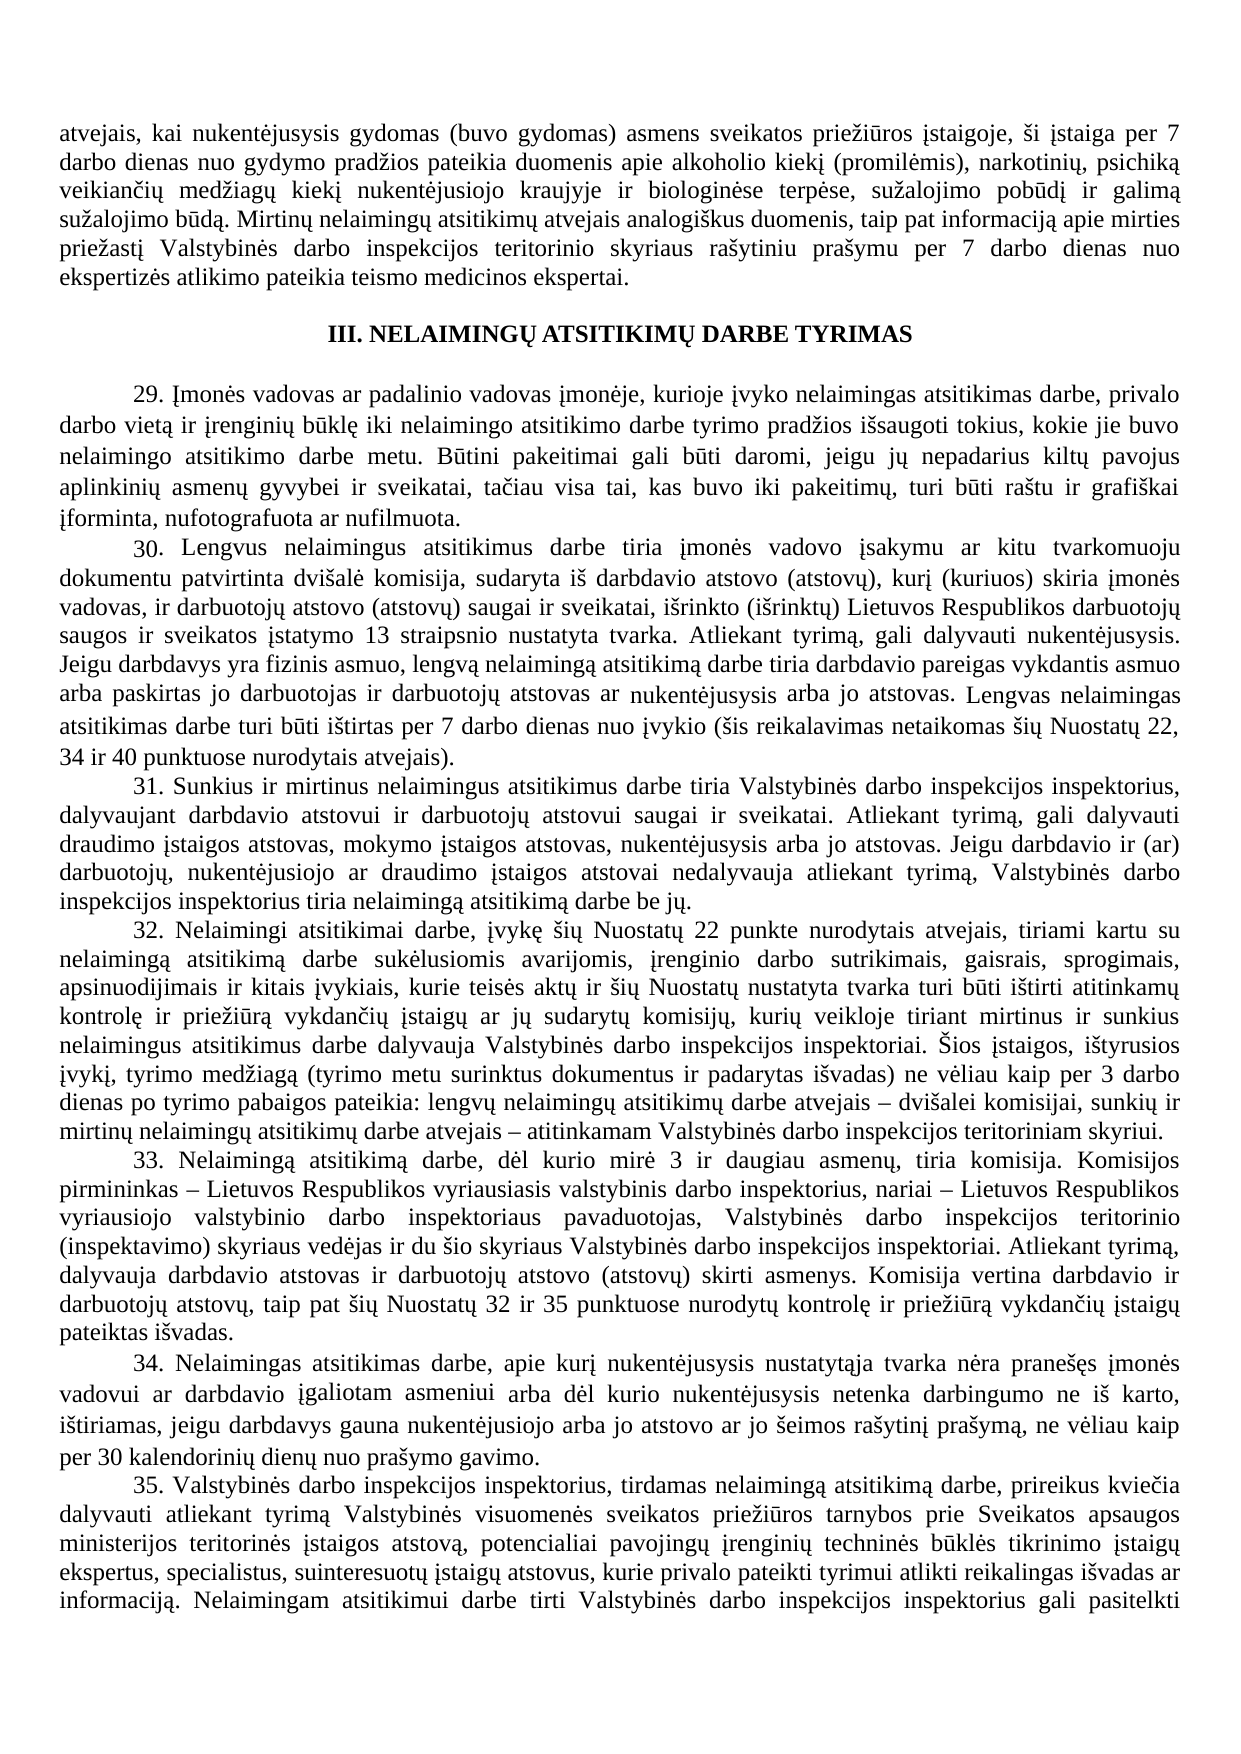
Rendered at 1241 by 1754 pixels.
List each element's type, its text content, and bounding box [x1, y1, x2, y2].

text 34. Nelaimingas atsitikimas darbe, apie kurį nukentėjusysis nustatytąja tvarka nėra pranešęs įmonės vadovui ar darbdavio įgaliotam asmeniui arba dėl kurio nukentėjusysis netenka darbingumo ne iš karto, ištiriamas, jeigu darbdavys gauna nukentėjusiojo arba jo atstovo ar jo šeimos rašytinį prašymą, ne vėliau kaip per 30 kalendorinių dienų nuo prašymo gavimo. [59, 1346, 1181, 1470]
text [59, 1470, 1181, 1614]
text 29. Įmonės vadovas ar padalinio vadovas įmonėje, kurioje įvyko nelaimingas atsitikimas darbe, privalo darbo vietą ir įrenginių būklę iki nelaimingo atsitikimo darbe tyrimo pradžios išsaugoti tokius, kokie jie buvo nelaimingo atsitikimo darbe metu. Būtini pakeitimai gali būti daromi, jeigu jų nepadarius kiltų pavojus aplinkinių asmenų gyvybei ir sveikatai, tačiau visa tai, kas buvo iki pakeitimų, turi būti raštu ir grafiškai įforminta, nufotografuota ar nufilmuota. [59, 377, 1181, 532]
text 33. Nelaimingą atsitikimą darbe, dėl kurio mirė 3 ir daugiau asmenų, tiria komisija. Komisijos pirmininkas – Lietuvos Respublikos vyriausiasis valstybinis darbo inspektorius, nariai – Lietuvos Respublikos vyriausiojo valstybinio darbo inspektoriaus pavaduotojas, Valstybinės darbo inspekcijos teritorinio (inspektavimo) skyriaus vedėjas ir du šio skyriaus Valstybinės darbo inspekcijos inspektoriai. Atliekant tyrimą, dalyvauja darbdavio atstovas ir darbuotojų atstovo (atstovų) skirti asmenys. Komisija vertina darbdavio ir darbuotojų atstovų, taip pat šių Nuostatų 32 ir 35 punktuose nurodytų kontrolę ir priežiūrą vykdančių įstaigų pateiktas išvadas. [59, 1145, 1181, 1346]
text 31. Sunkius ir mirtinus nelaimingus atsitikimus darbe tiria Valstybinės darbo inspekcijos inspektorius, dalyvaujant darbdavio atstovui ir darbuotojų atstovui saugai ir sveikatai. Atliekant tyrimą, gali dalyvauti draudimo įstaigos atstovas, mokymo įstaigos atstovas, nukentėjusysis arba jo atstovas. Jeigu darbdavio ir (ar) darbuotojų, nukentėjusiojo ar draudimo įstaigos atstovai nedalyvauja atliekant tyrimą, Valstybinės darbo inspekcijos inspektorius tiria nelaimingą atsitikimą darbe be jų. [59, 771, 1181, 915]
text 30. Lengvus nelaimingus atsitikimus darbe tiria įmonės vadovo įsakymu ar kitu tvarkomuoju dokumentu patvirtinta dvišalė komisija, sudaryta iš darbdavio atstovo (atstovų), kurį (kuriuos) skiria įmonės vadovas, ir darbuotojų atstovo (atstovų) saugai ir sveikatai, išrinkto (išrinktų) Lietuvos Respublikos darbuotojų saugos ir sveikatos įstatymo 13 straipsnio nustatyta tvarka. Atliekant tyrimą, gali dalyvauti nukentėjusysis. Jeigu darbdavys yra fizinis asmuo, lengvą nelaimingą atsitikimą darbe tiria darbdavio pareigas vykdantis asmuo arba paskirtas jo darbuotojas ir darbuotojų atstovas ar nukentėjusysis arba jo atstovas. Lengvas nelaimingas atsitikimas darbe turi būti ištirtas per 7 darbo dienas nuo įvykio (šis reikalavimas netaikomas šių Nuostatų 22, 34 ir 40 punktuose nurodytais atvejais). [59, 532, 1181, 771]
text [59, 118, 1181, 291]
text 32. Nelaimingi atsitikimai darbe, įvykę šių Nuostatų 22 punkte nurodytais atvejais, tiriami kartu su nelaimingą atsitikimą darbe sukėlusiomis avarijomis, įrenginio darbo sutrikimais, gaisrais, sprogimais, apsinuodijimais ir kitais įvykiais, kurie teisės aktų ir šių Nuostatų nustatyta tvarka turi būti ištirti atitinkamų kontrolę ir priežiūrą vykdančių įstaigų ar jų sudarytų komisijų, kurių veikloje tiriant mirtinus ir sunkius nelaimingus atsitikimus darbe dalyvauja Valstybinės darbo inspekcijos inspektoriai. Šios įstaigos, ištyrusios įvykį, tyrimo medžiagą (tyrimo metu surinktus dokumentus ir padarytas išvadas) ne vėliau kaip per 3 darbo dienas po tyrimo pabaigos pateikia: lengvų nelaimingų atsitikimų darbe atvejais – dvišalei komisijai, sunkių ir mirtinų nelaimingų atsitikimų darbe atvejais – atitinkamam Valstybinės darbo inspekcijos teritoriniam skyriui. [59, 915, 1181, 1145]
text III. NELAIMINGŲ ATSITIKIMŲ DARBE TYRIMAS [59, 319, 1181, 348]
